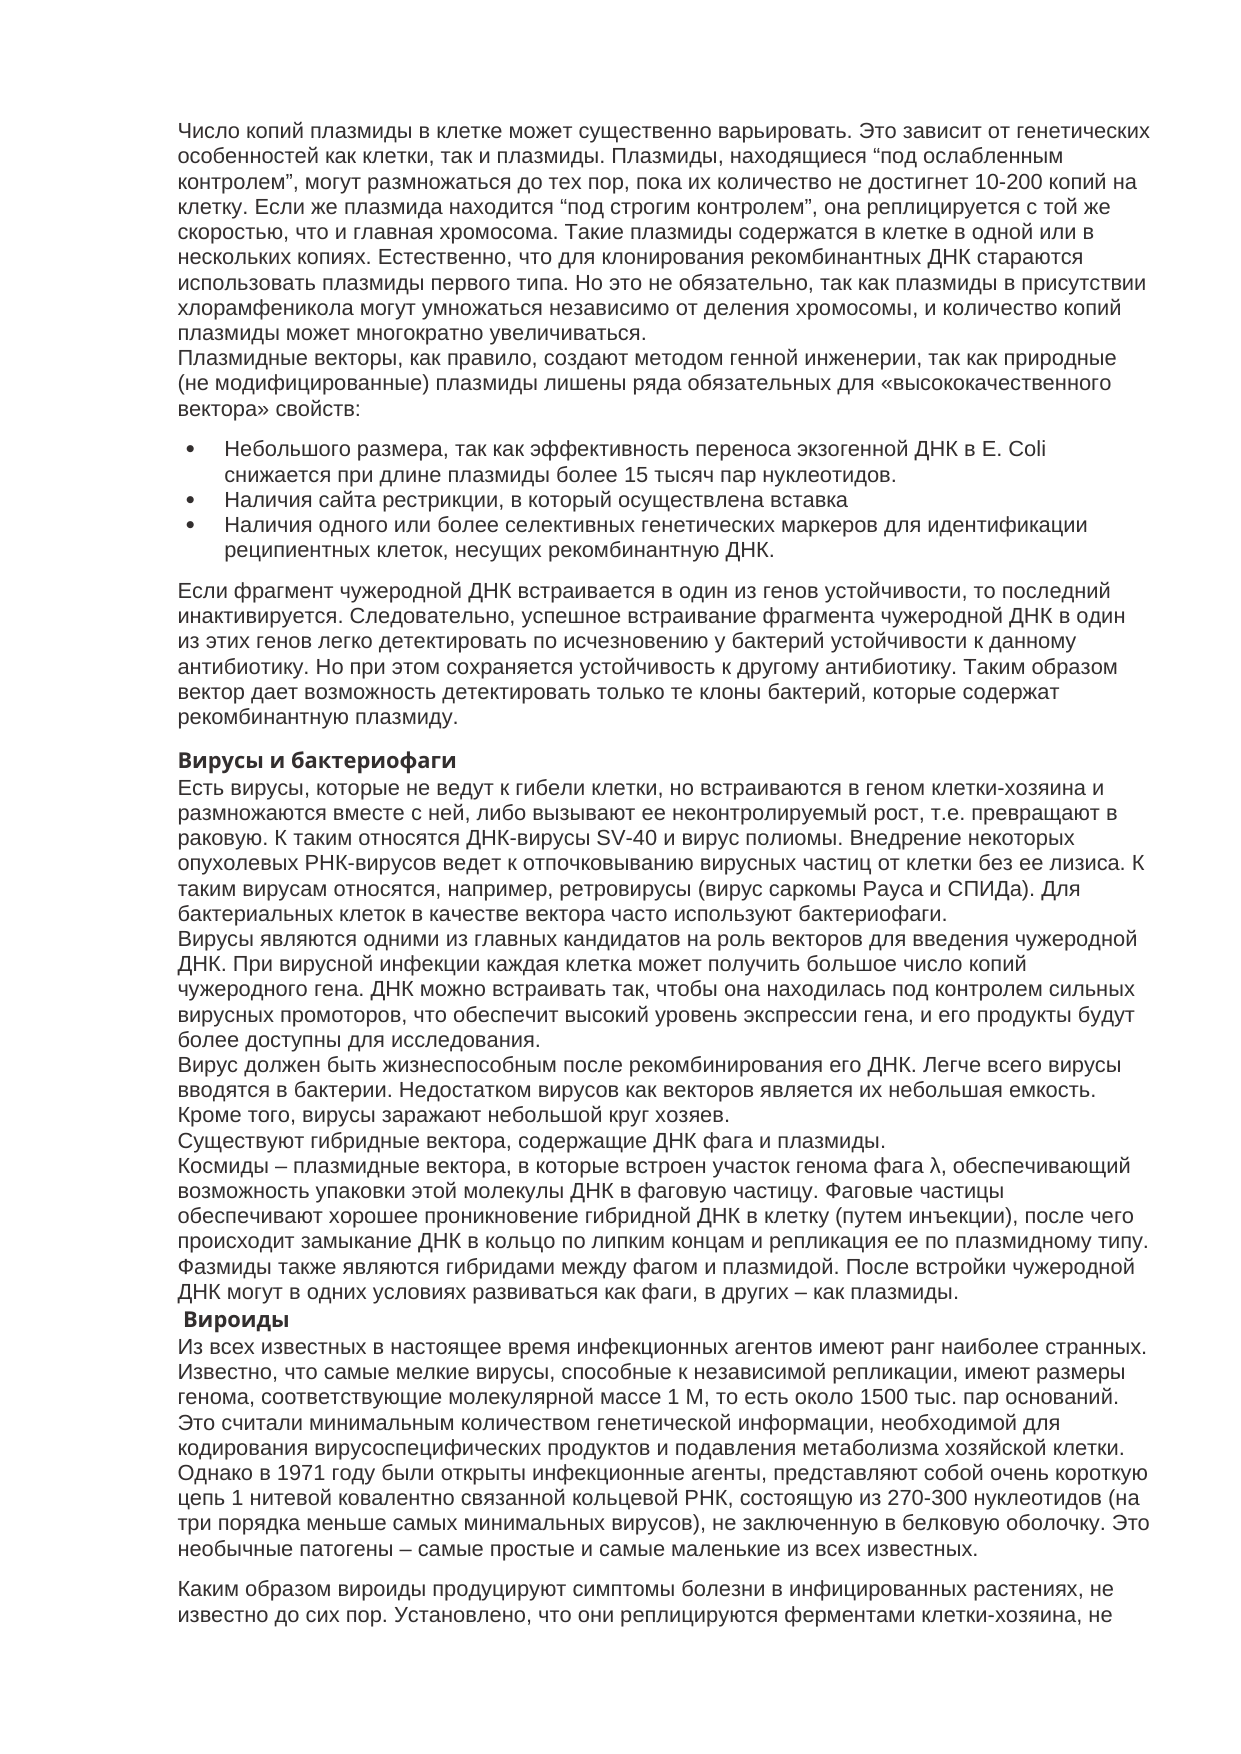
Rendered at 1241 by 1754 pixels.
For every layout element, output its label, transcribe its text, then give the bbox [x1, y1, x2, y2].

text Число копий плазмиды в клетке может существенно варьировать. Это зависит от генетических особенностей как клетки, так и плазмиды. Плазмиды, находящиеся “под ослабленным контролем”, могут размножаться до тех пор, пока их количество не достигнет 10-200 копий на клетку. Если же плазмида находится “под строгим контролем”, она реплицируется с той же скоростью, что и главная хромосома. Такие плазмиды содержатся в клетке в одной или в нескольких копиях. Естественно, что для клонирования рекомбинантных ДНК стараются использовать плазмиды первого типа. Но это не обязательно, так как плазмиды в присутствии хлорамфеникола могут умножаться независимо от деления хромосомы, и количество копий плазмиды может многократно увеличиваться. Плазмидные векторы, как правило, создают методом генной инженерии, так как природные (не модифицированные) плазмиды лишены ряда обязательных для «высококачественного вектора» свойств: [177, 118, 1152, 421]
list Наличия одного или более селективных генетических маркеров для идентификации реципиентных клеток, несущих рекомбинантную ДНК. [187, 512, 1152, 562]
text Вирусы и бактериофаги Есть вирусы, которые не ведут к гибели клетки, но встраиваются в геном клетки-хозяина и размножаются вместе с ней, либо вызывают ее неконтролируемый рост, т.е. превращают в раковую. К таким относятся ДНК-вирусы SV-40 и вирус полиомы. Внедрение некоторых опухолевых РНК-вирусов ведет к отпочковыванию вирусных частиц от клетки без ее лизиса. К таким вирусам относятся, например, ретровирусы (вирус саркомы Рауса и СПИДа). Для бактериальных клеток в качестве вектора часто используют бактериофаги. Вирусы являются одними из главных кандидатов на роль векторов для введения чужеродной ДНК. При вирусной инфекции каждая клетка может получить большое число копий чужеродного гена. ДНК можно встраивать так, чтобы она находилась под контролем сильных вирусных промоторов, что обеспечит высокий уровень экспрессии гена, и его продукты будут более доступны для исследования. Вирус должен быть жизнеспособным после рекомбинирования его ДНК. Легче всего вирусы вводятся в бактерии. Недостатком вирусов как векторов является их небольшая емкость. Кроме того, вирусы заражают небольшой круг хозяев. Существуют гибридные вектора, содержащие ДНК фага и плазмиды. Космиды – плазмидные вектора, в которые встроен участок генома фага λ, обеспечивающий возможность упаковки этой молекулы ДНК в фаговую частицу. Фаговые частицы обеспечивают хорошее проникновение гибридной ДНК в клетку (путем инъекции), после чего происходит замыкание ДНК в кольцо по липким концам и репликация ее по плазмидному типу. Фазмиды также являются гибридами между фагом и плазмидой. После встройки чужеродной ДНК могут в одних условиях развиваться как фаги, в других – как плазмиды. [177, 745, 1152, 1304]
text Если фрагмент чужеродной ДНК встраивается в один из генов устойчивости, то последний инактивируется. Следовательно, успешное встраивание фрагмента чужеродной ДНК в один из этих генов легко детектировать по исчезновению у бактерий устойчивости к данному антибиотику. Но при этом сохраняется устойчивость к другому антибиотику. Таким образом вектор дает возможность детектировать только те клоны бактерий, которые содержат рекомбинантную плазмиду. [177, 578, 1152, 729]
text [177, 1576, 1152, 1627]
list Небольшого размера, так как эффективность переноса экзогенной ДНК в E. Coli снижается при длине плазмиды более 15 тысяч пар нуклеотидов. [187, 436, 1152, 487]
text Вироиды Из всех известных в настоящее время инфекционных агентов имеют ранг наиболее странных. Известно, что самые мелкие вирусы, способные к независимой репликации, имеют размеры генома, соответствующие молекулярной массе 1 М, то есть около 1500 тыс. пар оснований. Это считали минимальным количеством генетической информации, необходимой для кодирования вирусоспецифических продуктов и подавления метаболизма хозяйской клетки. Однако в 1971 году были открыты инфекционные агенты, представляют собой очень короткую цепь 1 нитевой ковалентно связанной кольцевой РНК, состоящую из 270-300 нуклеотидов (на три порядка меньше самых минимальных вирусов), не заключенную в белковую оболочку. Это необычные патогены – самые простые и самые маленькие из всех известных. [177, 1304, 1152, 1561]
list Наличия сайта рестрикции, в который осуществлена вставка [187, 487, 1152, 512]
